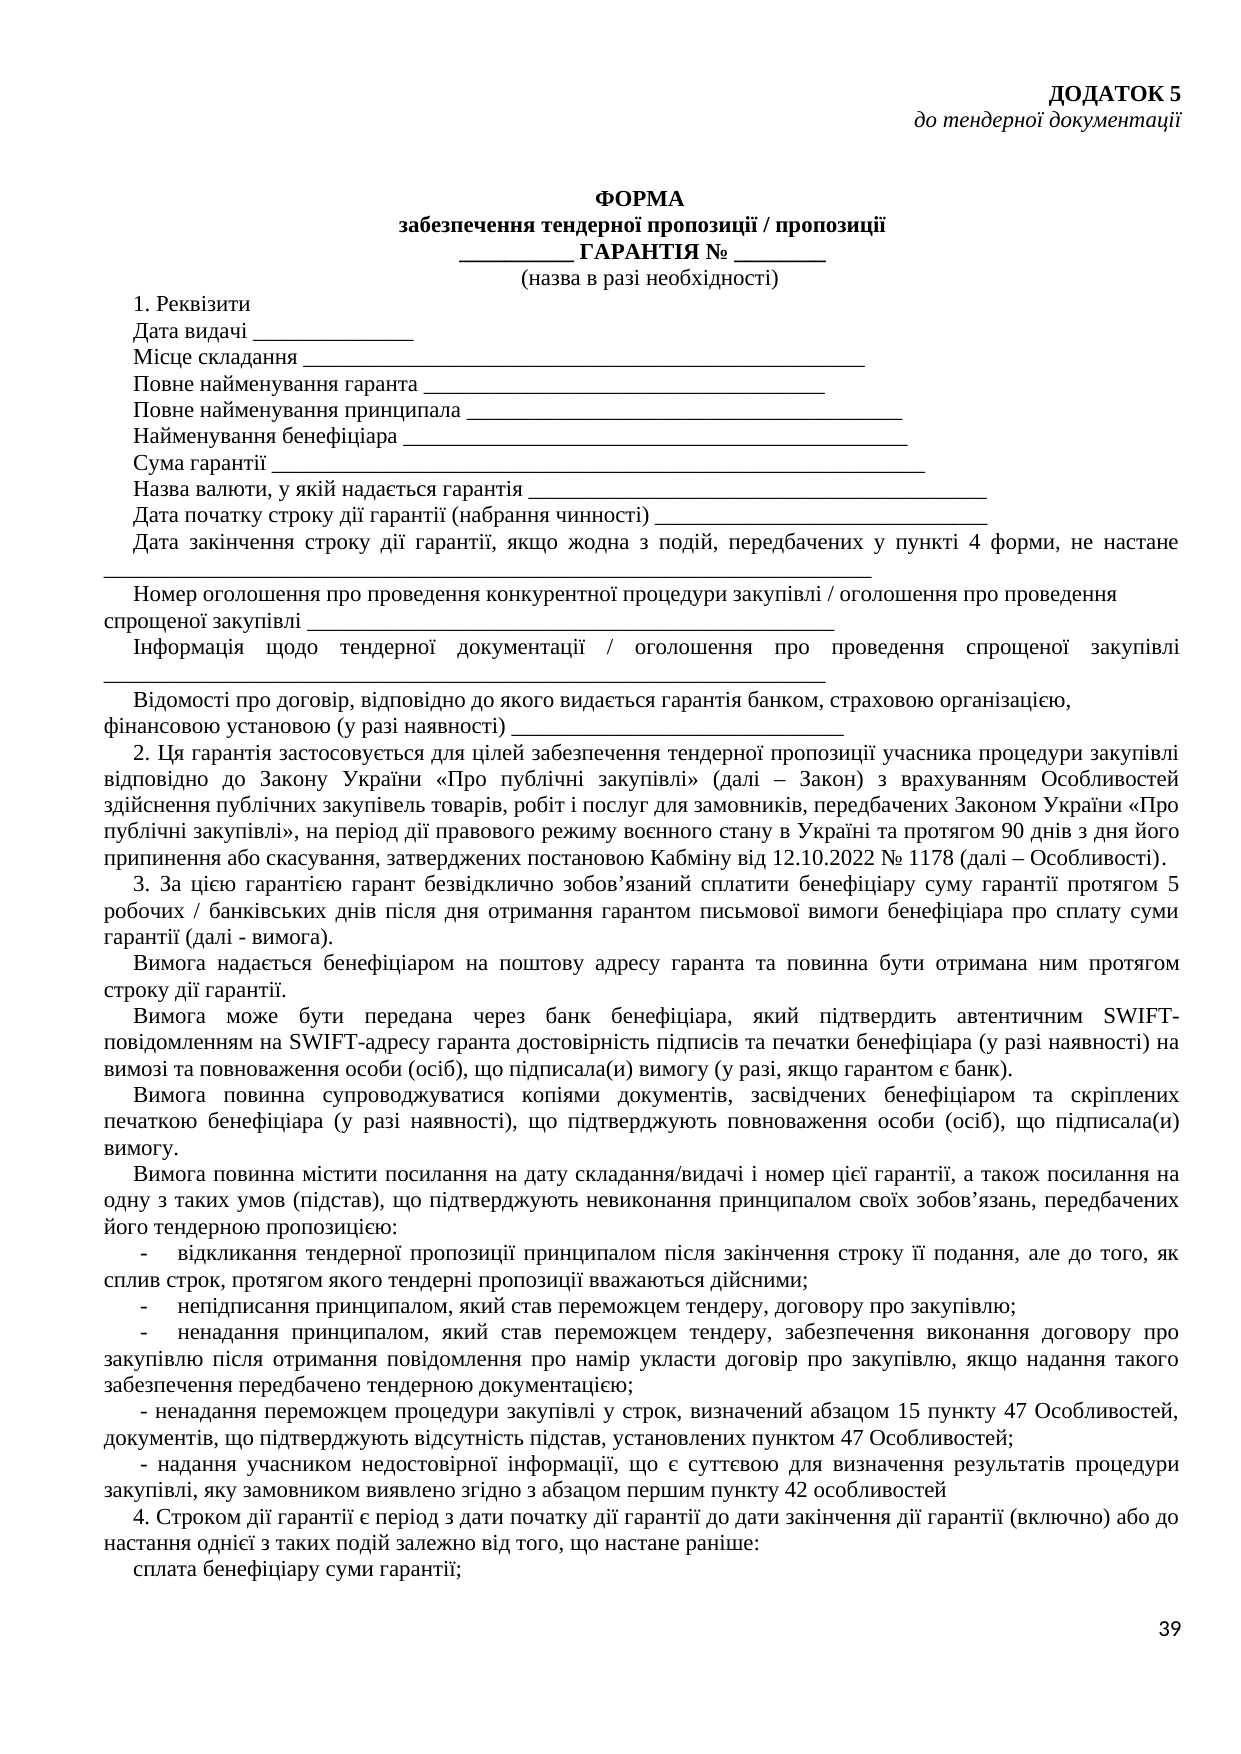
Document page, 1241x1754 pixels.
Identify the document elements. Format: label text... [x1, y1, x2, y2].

text Назва валюти, у якій надається гарантія ________________________________________ [103, 475, 1181, 501]
text до тендерної документації [103, 106, 1181, 132]
text 1. Реквізити [103, 291, 1181, 317]
text Інформація щодо тендерної документації / оголошення про проведення спрощеної закупівлі _______________________________________________________________ [103, 633, 1181, 686]
text Відомості про договір, відповідно до якого видається гарантія банком, страховою організацією, фінансовою установою (у разі наявності) _____________________________ [103, 686, 1181, 738]
list ненадання принципалом, який став переможцем тендеру, забезпечення виконання договору про закупівлю після отримання повідомлення про намір укласти договір про закупівлю, якщо надання такого забезпечення передбачено тендерною документацією; [103, 1318, 1181, 1397]
text Найменування бенефіціара ____________________________________________ [103, 422, 1181, 449]
text Повне найменування гаранта ___________________________________ [103, 369, 1181, 396]
text Вимога може бути передана через банк бенефіціара, який підтвердить автентичним SWIFT-повідомленням на SWIFT-адресу гаранта достовірність підписів та печатки бенефіціара (у разі наявності) на вимозі та повноваження особи (осіб), що підписала(и) вимогу (у разі, якщо гарантом є банк). [103, 1002, 1181, 1081]
text Вимога повинна супроводжуватися копіями документів, засвідчених бенефіціаром та скріплених печаткою бенефіціара (у разі наявності), що підтверджують повноваження особи (осіб), що підписала(и) вимогу. [103, 1081, 1181, 1160]
text Сума гарантії _________________________________________________________ [103, 449, 1181, 475]
text Номер оголошення про проведення конкурентної процедури закупівлі / оголошення про проведення спрощеної закупівлі ______________________________________________ [103, 580, 1181, 633]
text 2. Ця гарантія застосовується для цілей забезпечення тендерної пропозиції учасника процедури закупівлі відповідно до Закону України «Про публічні закупівлі» (далі – Закон) з врахуванням Особливостей здійснення публічних закупівель товарів, робіт і послуг для замовників, передбачених Законом України «Про публічні закупівлі», на період дії правового режиму воєнного стану в Україні та протягом 90 днів з дня його припинення або скасування, затверджених постановою Кабміну від 12.10.2022 № 1178 (далі – Особливості). [103, 738, 1181, 870]
text Місце складання _________________________________________________ [103, 343, 1181, 369]
text (назва в разі необхідності) [103, 264, 1181, 291]
list непідписання принципалом, який став переможцем тендеру, договору про закупівлю; [103, 1292, 1181, 1318]
text Вимога повинна містити посилання на дату складання/видачі і номер цієї гарантії, а також посилання на одну з таких умов (підстав), що підтверджують невиконання принципалом своїх зобов’язань, передбачених його тендерною пропозицією: [103, 1160, 1181, 1239]
text __________ ГАРАНТІЯ № ________ [103, 238, 1181, 264]
text 4. Строком дії гарантії є період з дати початку дії гарантії до дати закінчення дії гарантії (включно) або до настання однієї з таких подій залежно від того, що настане раніше: [103, 1503, 1181, 1556]
text 3. За цією гарантією гарант безвідклично зобов’язаний сплатити бенефіціару суму гарантії протягом 5 робочих / банківських днів після дня отримання гарантом письмової вимоги бенефіціара про сплату суми гарантії (далі - вимога). [103, 870, 1181, 949]
text сплата бенефіціару суми гарантії; [103, 1556, 1181, 1582]
text Дата видачі ______________ [103, 317, 1181, 343]
text ДОДАТОК 5 [103, 80, 1181, 106]
text ФОРМА забезпечення тендерної пропозиції / пропозиції [103, 185, 1181, 238]
text Дата початку строку дії гарантії (набрання чинності) _____________________________ [103, 501, 1181, 528]
text - ненадання переможцем процедури закупівлі у строк, визначений абзацом 15 пункту 47 Особливостей, документів, що підтверджують відсутність підстав, установлених пунктом 47 Особливостей; [103, 1397, 1181, 1450]
text Повне найменування принципала ______________________________________ [103, 396, 1181, 422]
text Вимога надається бенефіціаром на поштову адресу гаранта та повинна бути отримана ним протягом строку дії гарантії. [103, 949, 1181, 1002]
list відкликання тендерної пропозиції принципалом після закінчення строку її подання, але до того, як сплив строк, протягом якого тендерні пропозиції вважаються дійсними; [103, 1239, 1181, 1292]
text - надання учасником недостовірної інформації, що є суттєвою для визначення результатів процедури закупівлі, яку замовником виявлено згідно з абзацом першим пункту 42 особливостей [103, 1450, 1181, 1503]
text Дата закінчення строку дії гарантії, якщо жодна з подій, передбачених у пункті 4 форми, не настане ___________________________________________________________________ [103, 528, 1181, 580]
